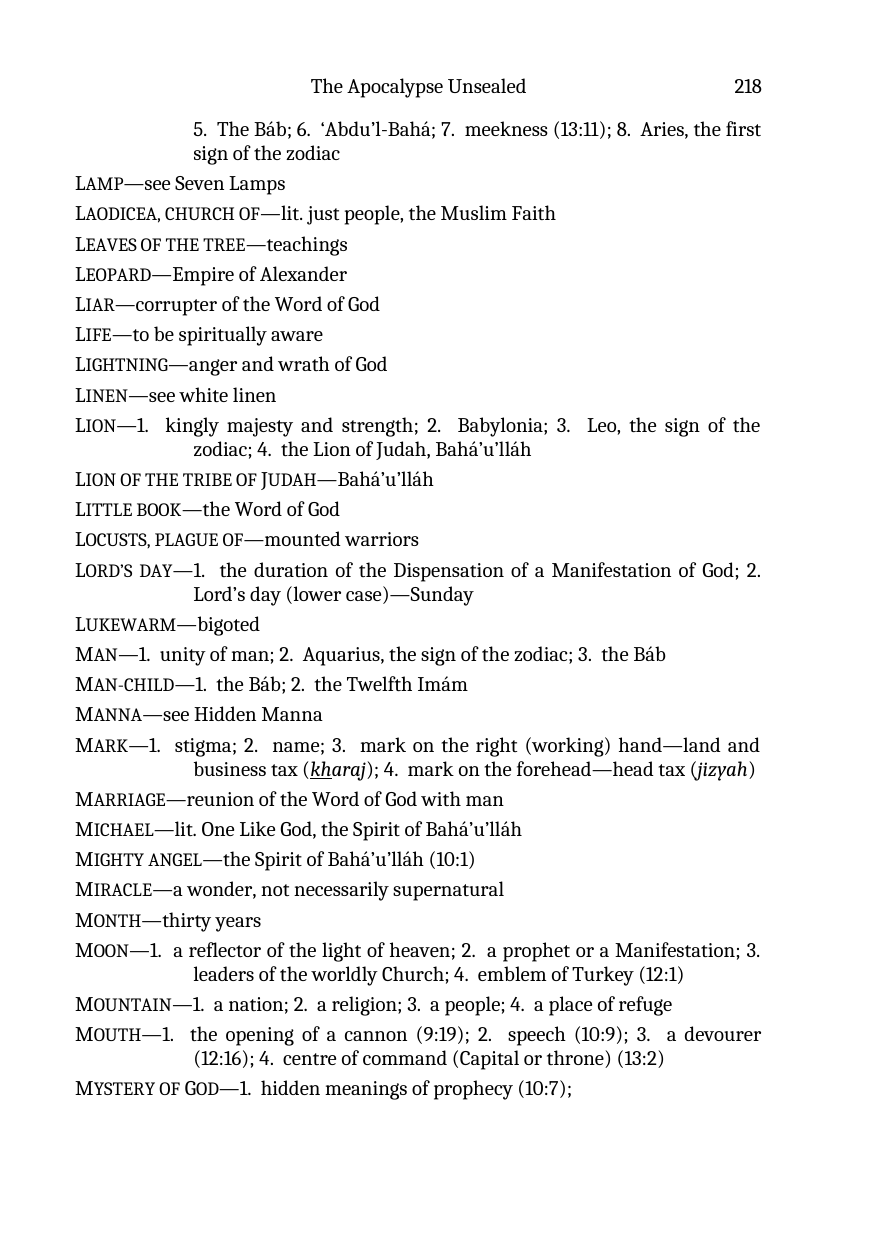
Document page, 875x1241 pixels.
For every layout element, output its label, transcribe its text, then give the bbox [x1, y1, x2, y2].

text MANNA—see Hidden Manna [75, 703, 762, 727]
text MICHAEL—lit. One Like God, the Spirit of Bahá’u’lláh [75, 818, 762, 842]
text LIGHTNING—anger and wrath of God [75, 353, 762, 377]
text MAN—1. unity of man; 2. Aquarius, the sign of the zodiac; 3. the Báb [75, 643, 762, 667]
text LEAVES OF THE TREE—teachings [75, 232, 762, 256]
text MOUNTAIN—1. a nation; 2. a religion; 3. a people; 4. a place of refuge [75, 993, 762, 1017]
text MAN-CHILD—1. the Báb; 2. the Twelfth Imám [75, 673, 762, 697]
text LION—1. kingly majesty and strength; 2. Babylonia; 3. Leo, the sign of the zodiac; 4. the Lion of Judah, Bahá’u’lláh [75, 413, 762, 461]
text LITTLE BOOK—the Word of God [75, 498, 762, 522]
text LUKEWARM—bigoted [75, 612, 762, 636]
text MOUTH—1. the opening of a cannon (9:19); 2. speech (10:9); 3. a devourer (12:16); 4. centre of command (Capital or throne) (13:2) [75, 1023, 762, 1071]
text LAMP—see Seven Lamps [75, 172, 762, 196]
text LIAR—corrupter of the Word of God [75, 293, 762, 317]
text MONTH—thirty years [75, 908, 762, 932]
text LOCUSTS, PLAGUE OF—mounted warriors [75, 528, 762, 552]
text LIFE—to be spiritually aware [75, 323, 762, 347]
text MIRACLE—a wonder, not necessarily supernatural [75, 878, 762, 902]
text MARRIAGE—reunion of the Word of God with man [75, 787, 762, 811]
text LEOPARD—Empire of Alexander [75, 262, 762, 286]
text MARK—1. stigma; 2. name; 3. mark on the right (working) hand—land and business tax (kharaj); 4. mark on the forehead—head tax (jizyah) [75, 733, 762, 781]
text MYSTERY OF GOD—1. hidden meanings of prophecy (10:7); [75, 1077, 762, 1101]
text 5. The Báb; 6. ‘Abdu’l-Bahá; 7. meekness (13:11); 8. Aries, the first sign of the zodiac [75, 118, 762, 166]
text LINEN—see white linen [75, 383, 762, 407]
text MOON—1. a reflector of the light of heaven; 2. a prophet or a Manifestation; 3. leaders of the worldly Church; 4. emblem of Turkey (12:1) [75, 938, 762, 986]
text MIGHTY ANGEL—the Spirit of Bahá’u’lláh (10:1) [75, 848, 762, 872]
text LORD’S DAY—1. the duration of the Dispensation of a Manifestation of God; 2. Lord’s day (lower case)—Sunday [75, 558, 762, 606]
text LION OF THE TRIBE OF JUDAH—Bahá’u’lláh [75, 468, 762, 492]
text LAODICEA, CHURCH OF—lit. just people, the Muslim Faith [75, 202, 762, 226]
